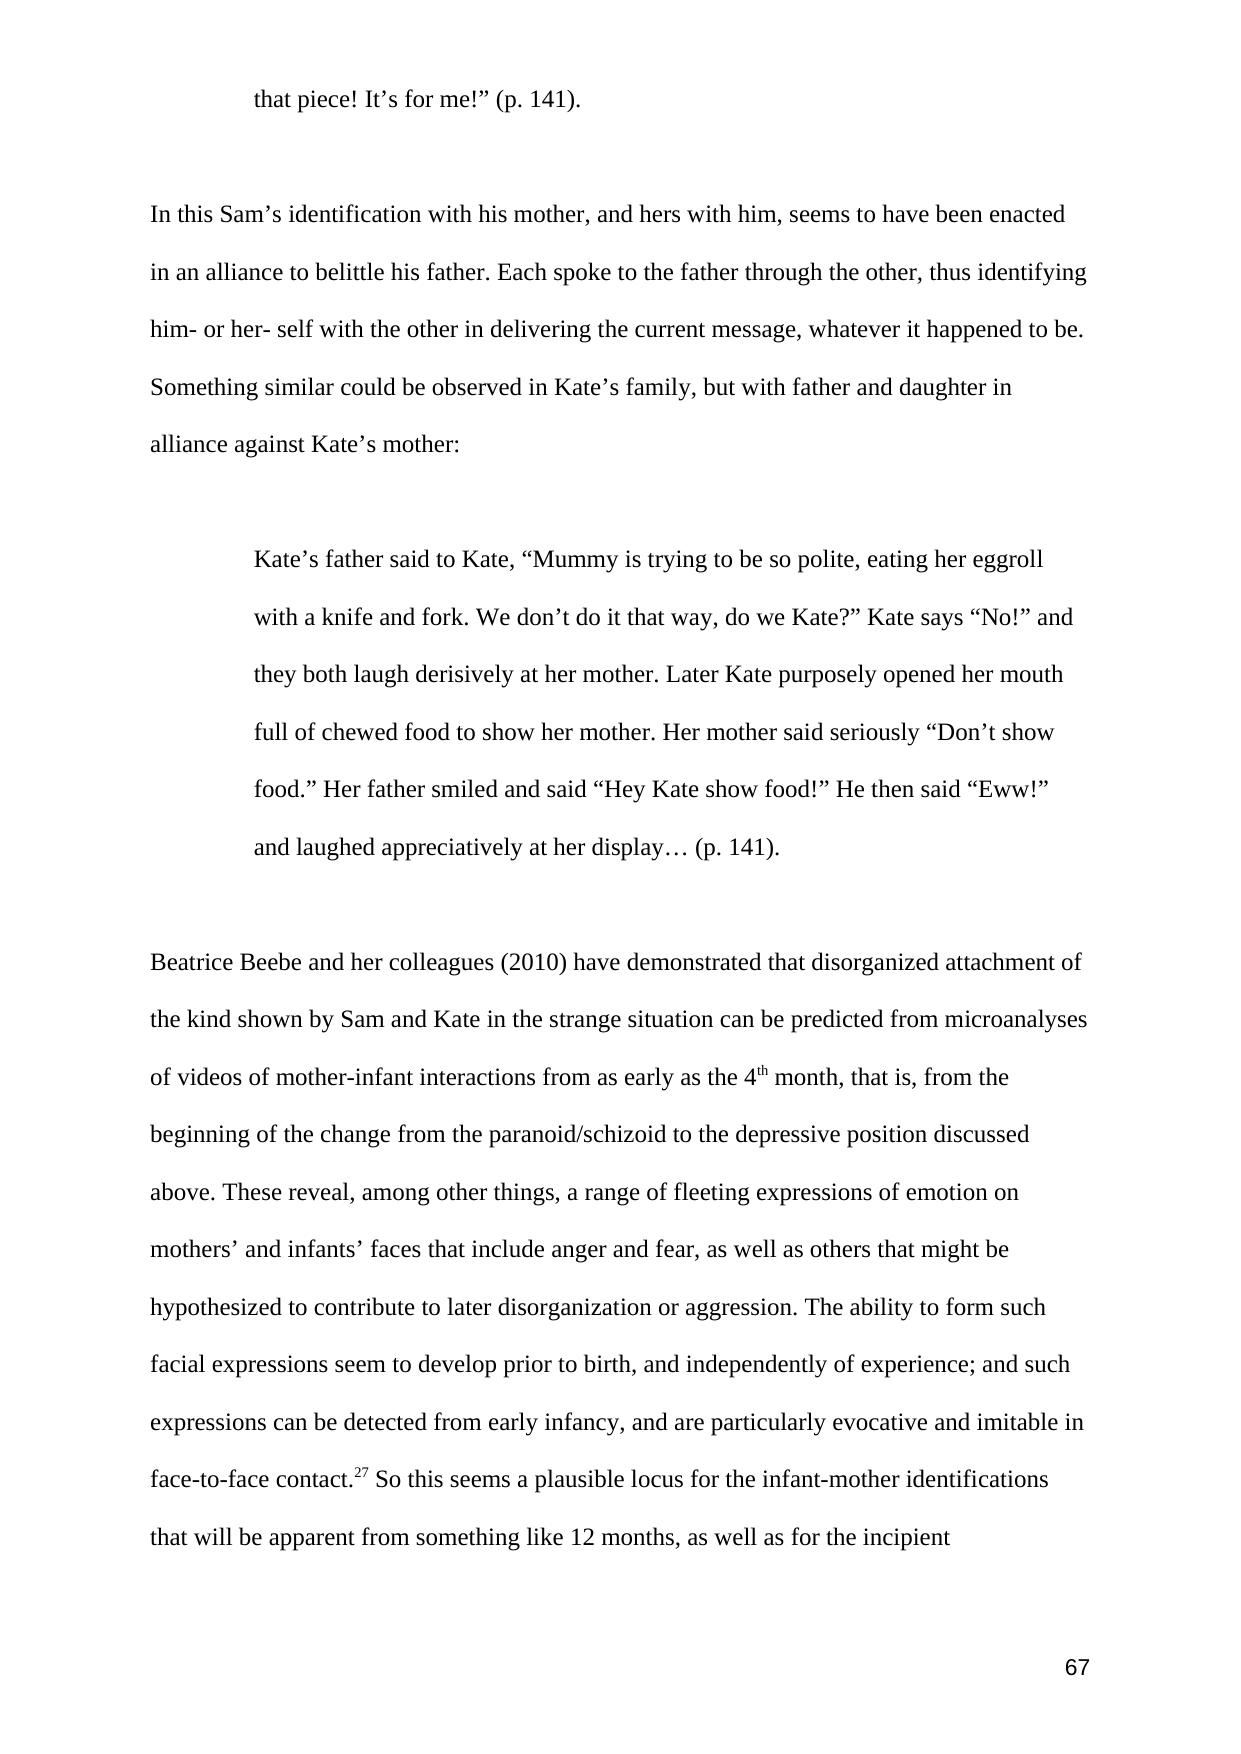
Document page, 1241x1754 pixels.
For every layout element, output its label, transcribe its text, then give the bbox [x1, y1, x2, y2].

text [150, 947, 1090, 1551]
text In this Sam’s identification with his mother, and hers with him, seems to have been enacted in an alliance to belittle his father. Each spoke to the father through the other, thus identifying him- or her- self with the other in delivering the current message, whatever it happened to be. Something similar could be observed in Kate’s family, but with father and daughter in alliance against Kate’s mother: [150, 199, 1090, 458]
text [253, 84, 1090, 113]
text Kate’s father said to Kate, “Mummy is trying to be so polite, eating her eggroll with a knife and fork. We don’t do it that way, do we Kate?” Kate says “No!” and they both laugh derisively at her mother. Later Kate purposely opened her mouth full of chewed food to show her mother. Her mother said seriously “Don’t show food.” Her father smiled and said “Hey Kate show food!” He then said “Eww!” and laughed appreciatively at her display… (p. 141). [253, 544, 1090, 861]
